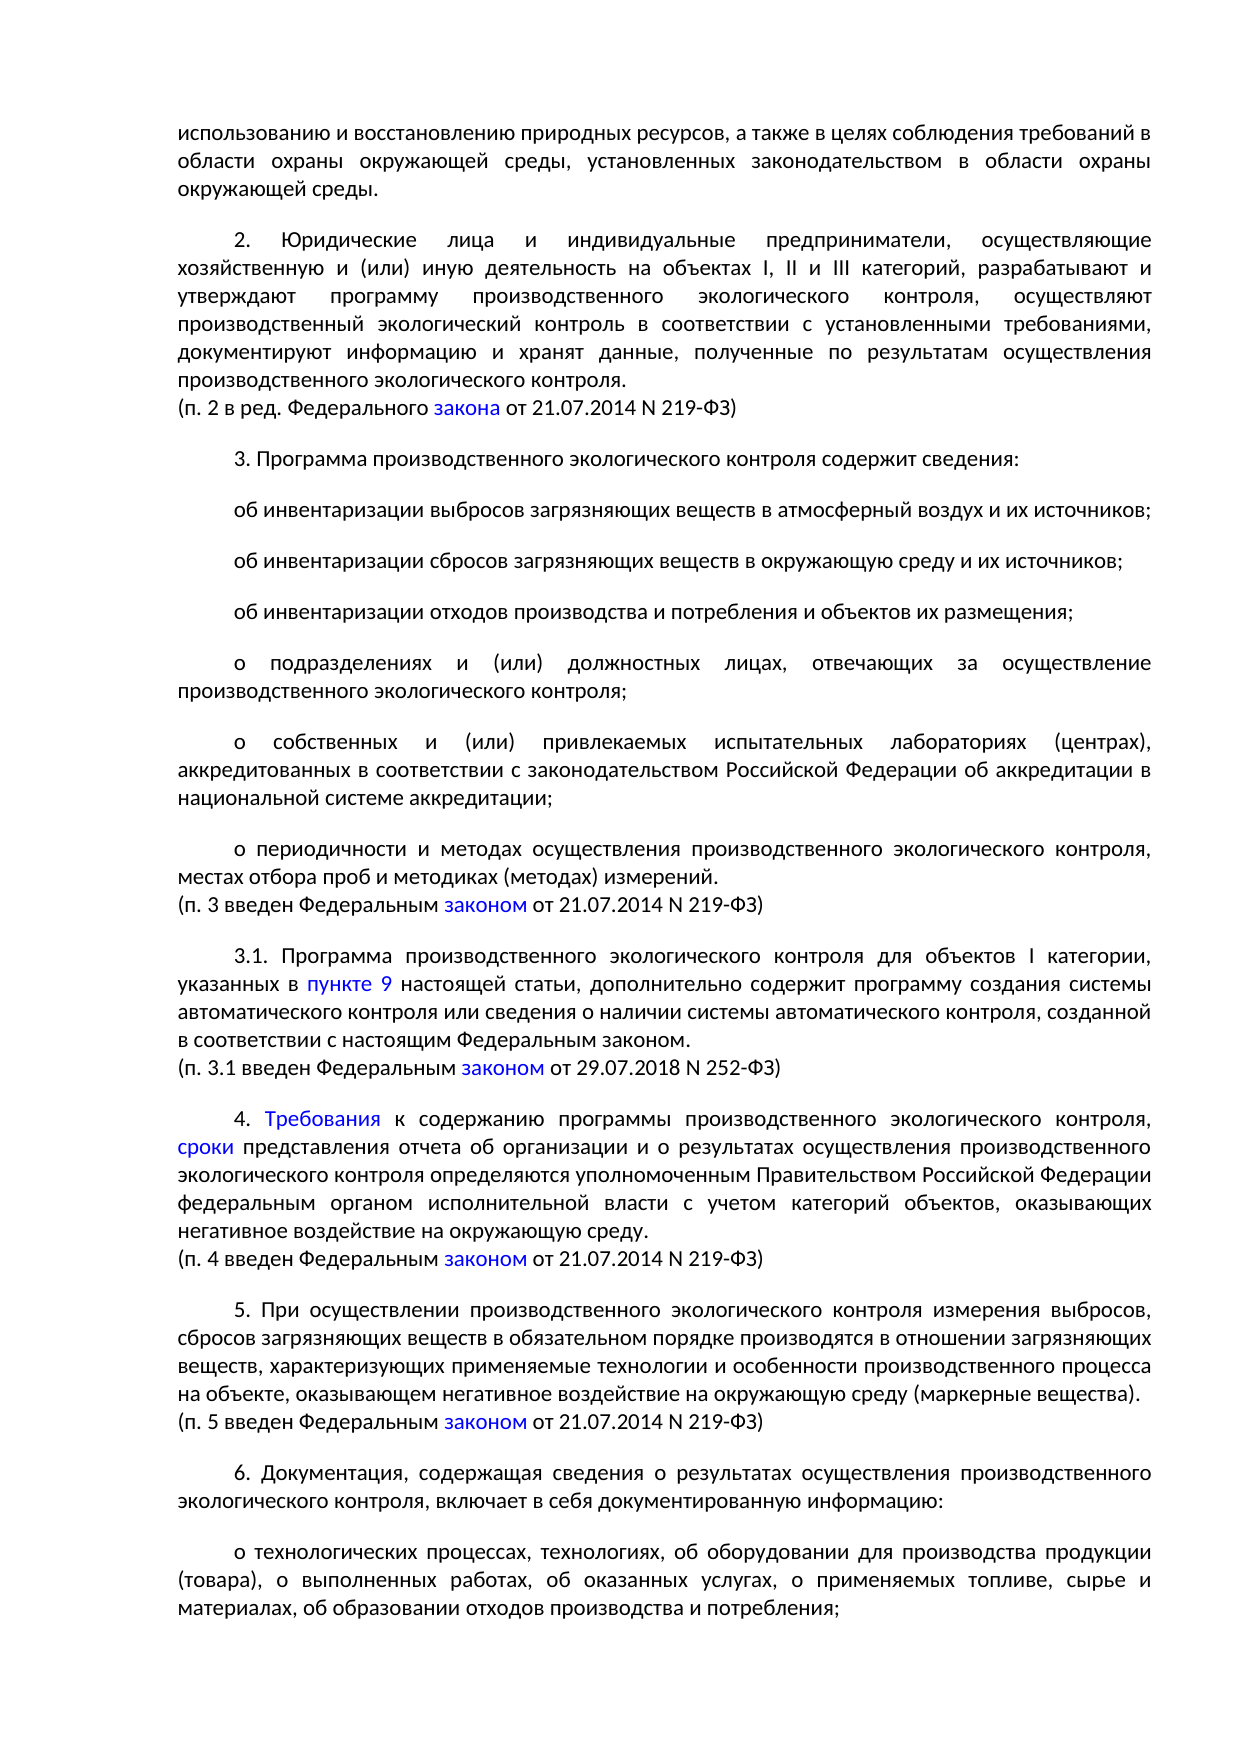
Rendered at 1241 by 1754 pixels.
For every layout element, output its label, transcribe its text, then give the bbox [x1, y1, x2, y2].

text (п. 3.1 введен Федеральным законом от 29.07.2018 N 252-ФЗ) [177, 1053, 1152, 1081]
text о собственных и (или) привлекаемых испытательных лабораториях (центрах), аккредитованных в соответствии с законодательством Российской Федерации об аккредитации в национальной системе аккредитации; [177, 727, 1152, 811]
text (п. 5 введен Федеральным законом от 21.07.2014 N 219-ФЗ) [177, 1407, 1152, 1435]
text 4. Требования к содержанию программы производственного экологического контроля, сроки представления отчета об организации и о результатах осуществления производственного экологического контроля определяются уполномоченным Правительством Российской Федерации федеральным органом исполнительной власти с учетом категорий объектов, оказывающих негативное воздействие на окружающую среду. [177, 1104, 1152, 1244]
text о подразделениях и (или) должностных лицах, отвечающих за осуществление производственного экологического контроля; [177, 648, 1152, 704]
text о периодичности и методах осуществления производственного экологического контроля, местах отбора проб и методиках (методах) измерений. [177, 834, 1152, 890]
text об инвентаризации выбросов загрязняющих веществ в атмосферный воздух и их источников; [177, 495, 1152, 523]
text о технологических процессах, технологиях, об оборудовании для производства продукции (товара), о выполненных работах, об оказанных услугах, о применяемых топливе, сырье и материалах, об образовании отходов производства и потребления; [177, 1537, 1152, 1621]
text 3. Программа производственного экологического контроля содержит сведения: [177, 444, 1152, 472]
text (п. 3 введен Федеральным законом от 21.07.2014 N 219-ФЗ) [177, 890, 1152, 918]
text 3.1. Программа производственного экологического контроля для объектов I категории, указанных в пункте 9 настоящей статьи, дополнительно содержит программу создания системы автоматического контроля или сведения о наличии системы автоматического контроля, созданной в соответствии с настоящим Федеральным законом. [177, 941, 1152, 1053]
text об инвентаризации сбросов загрязняющих веществ в окружающую среду и их источников; [177, 546, 1152, 574]
text (п. 2 в ред. Федерального закона от 21.07.2014 N 219-ФЗ) [177, 393, 1152, 421]
text об инвентаризации отходов производства и потребления и объектов их размещения; [177, 597, 1152, 625]
text 6. Документация, содержащая сведения о результатах осуществления производственного экологического контроля, включает в себя документированную информацию: [177, 1458, 1152, 1514]
text 2. Юридические лица и индивидуальные предприниматели, осуществляющие хозяйственную и (или) иную деятельность на объектах I, II и III категорий, разрабатывают и утверждают программу производственного экологического контроля, осуществляют производственный экологический контроль в соответствии с установленными требованиями, документируют информацию и хранят данные, полученные по результатам осуществления производственного экологического контроля. [177, 225, 1152, 393]
text 5. При осуществлении производственного экологического контроля измерения выбросов, сбросов загрязняющих веществ в обязательном порядке производятся в отношении загрязняющих веществ, характеризующих применяемые технологии и особенности производственного процесса на объекте, оказывающем негативное воздействие на окружающую среду (маркерные вещества). [177, 1295, 1152, 1407]
text (п. 4 введен Федеральным законом от 21.07.2014 N 219-ФЗ) [177, 1244, 1152, 1272]
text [177, 118, 1152, 202]
